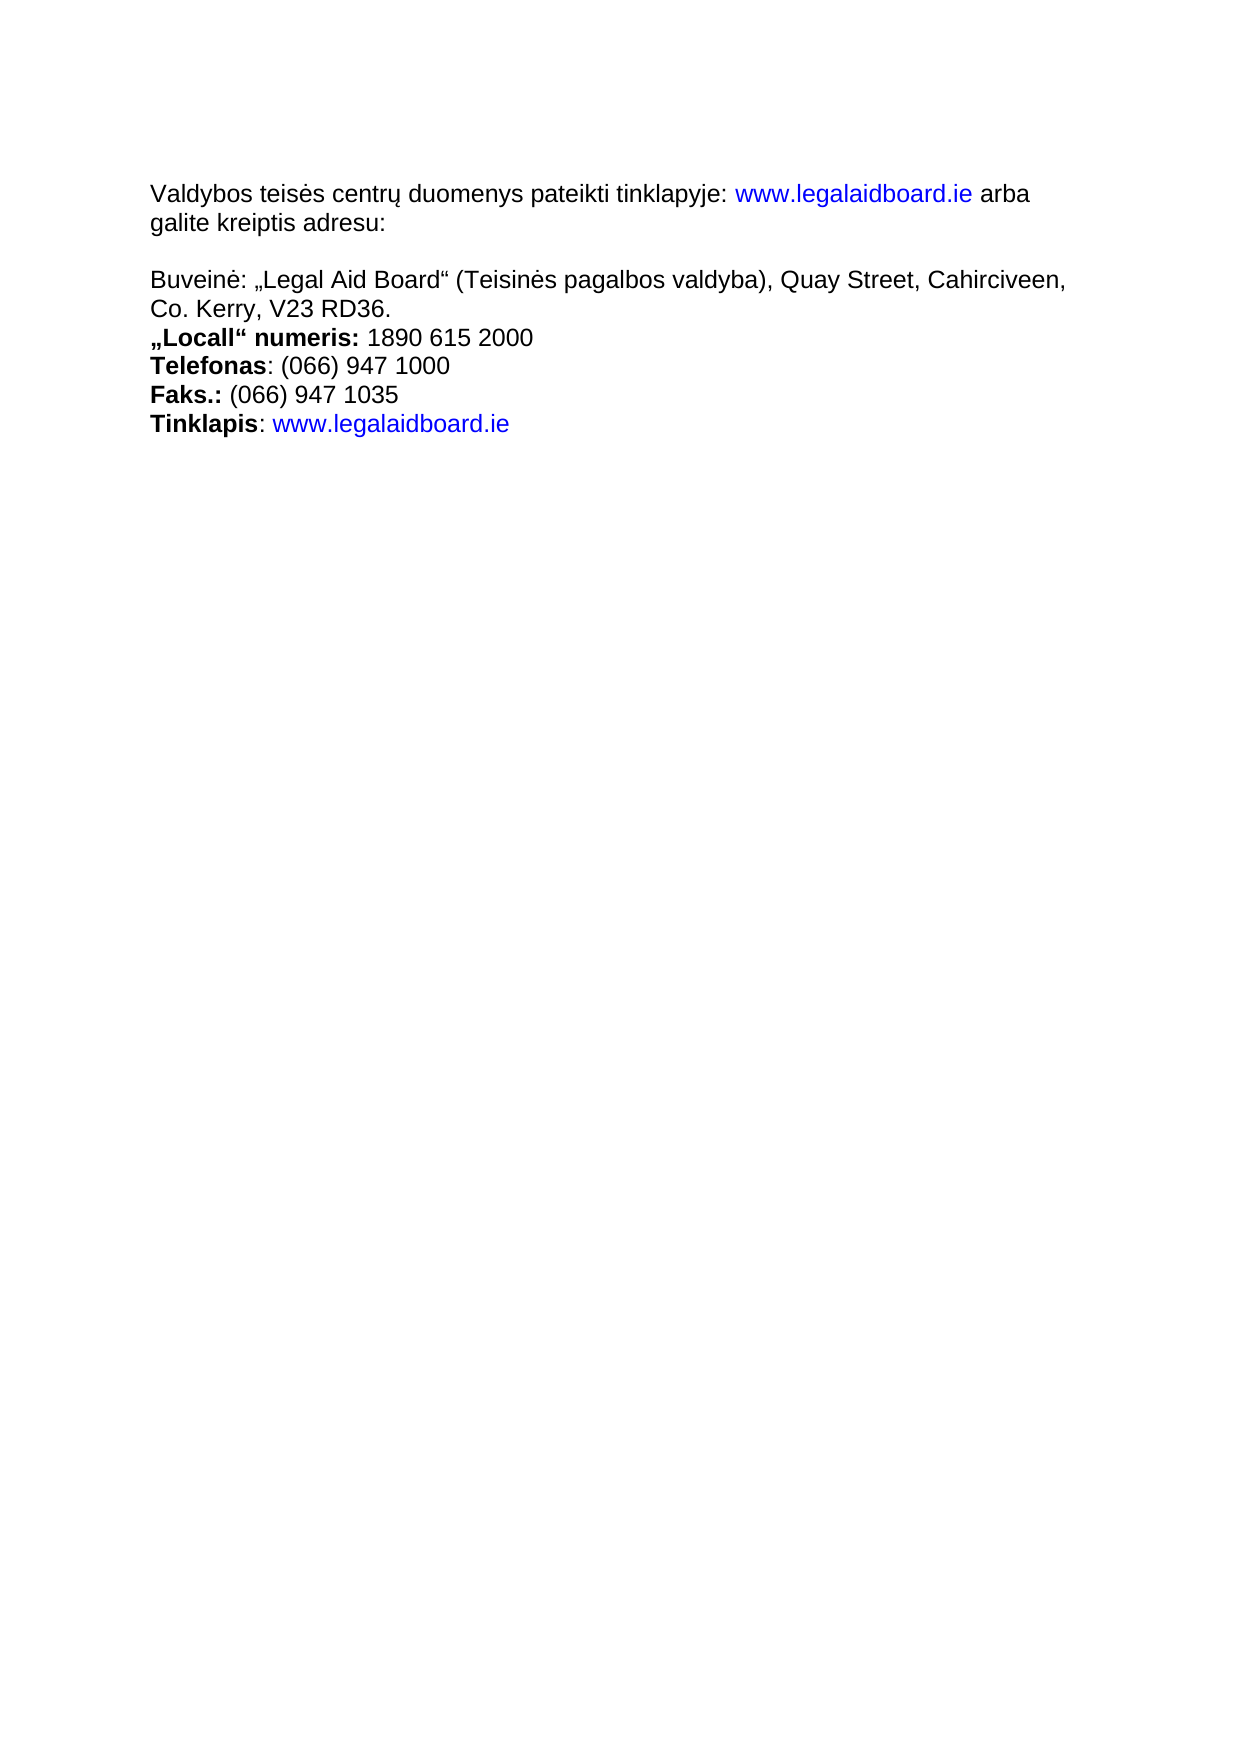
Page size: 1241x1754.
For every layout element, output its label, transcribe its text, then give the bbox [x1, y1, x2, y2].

text Buveinė: „Legal Aid Board“ (Teisinės pagalbos valdyba), Quay Street, Cahirciveen, Co. Kerry, V23 RD36. [150, 265, 1090, 322]
text Faks.: (066) 947 1035 [150, 380, 1090, 409]
text Tinklapis: www.legalaidboard.ie [150, 409, 1090, 437]
text Telefonas: (066) 947 1000 [150, 351, 1090, 380]
text „Locall“ numeris: 1890 615 2000 [150, 322, 1090, 351]
text Valdybos teisės centrų duomenys pateikti tinklapyje: www.legalaidboard.ie arba galite kreiptis adresu: [150, 179, 1090, 236]
